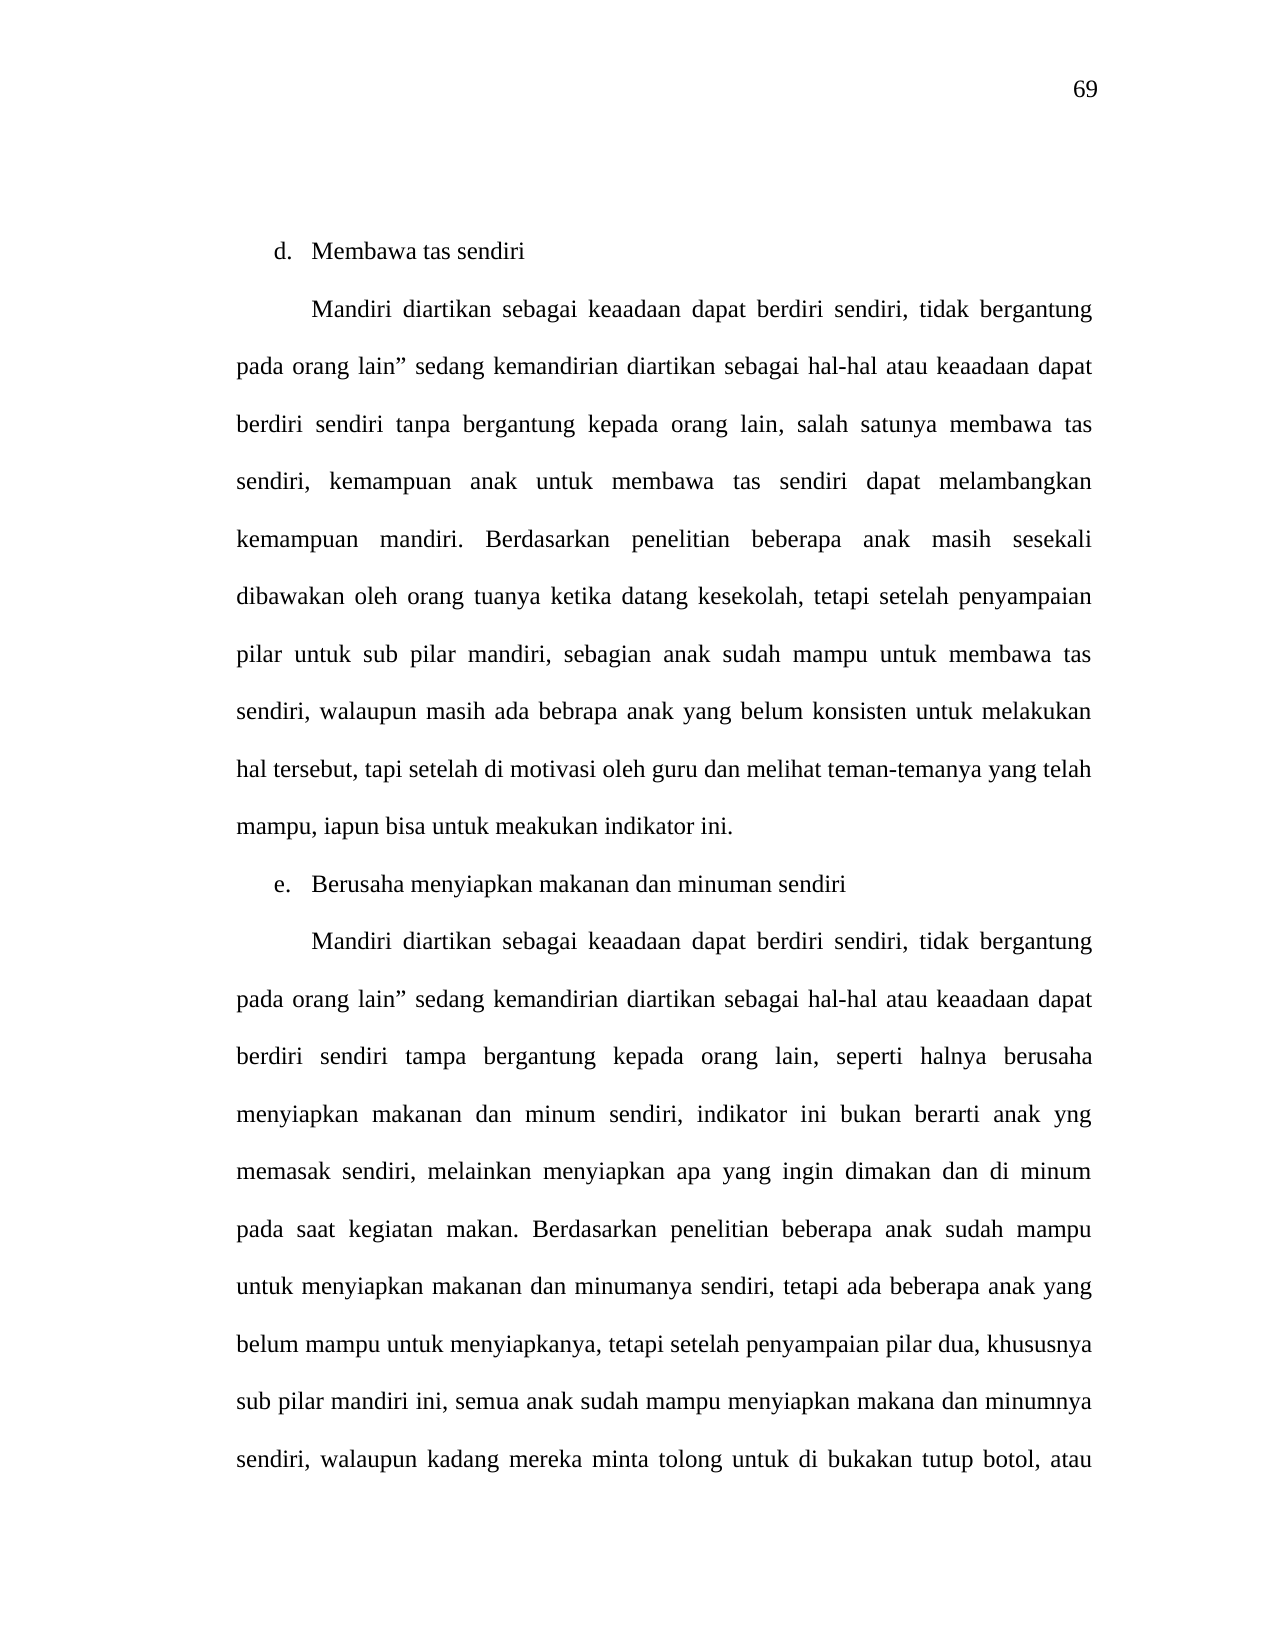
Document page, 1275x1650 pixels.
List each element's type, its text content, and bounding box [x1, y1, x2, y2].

list Mandiri diartikan sebagai keaadaan dapat berdiri sendiri, tidak bergantung pada orang lain” sedang kemandirian diartikan sebagai hal-hal atau keaadaan dapat berdiri sendiri tanpa bergantung kepada orang lain, salah satunya membawa tas sendiri, kemampuan anak untuk membawa tas sendiri dapat melambangkan kemampuan mandiri. Berdasarkan penelitian beberapa anak masih sesekali dibawakan oleh orang tuanya ketika datang kesekolah, tetapi setelah penyampaian pilar untuk sub pilar mandiri, sebagian anak sudah mampu untuk membawa tas sendiri, walaupun masih ada bebrapa anak yang belum konsisten untuk melakukan hal tersebut, tapi setelah di motivasi oleh guru dan melihat teman-temanya yang telah mampu, iapun bisa untuk meakukan indikator ini. [236, 294, 1093, 840]
list Membawa tas sendiri [274, 236, 1093, 265]
list Berusaha menyiapkan makanan dan minuman sendiri [274, 869, 1093, 897]
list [236, 926, 1093, 1472]
